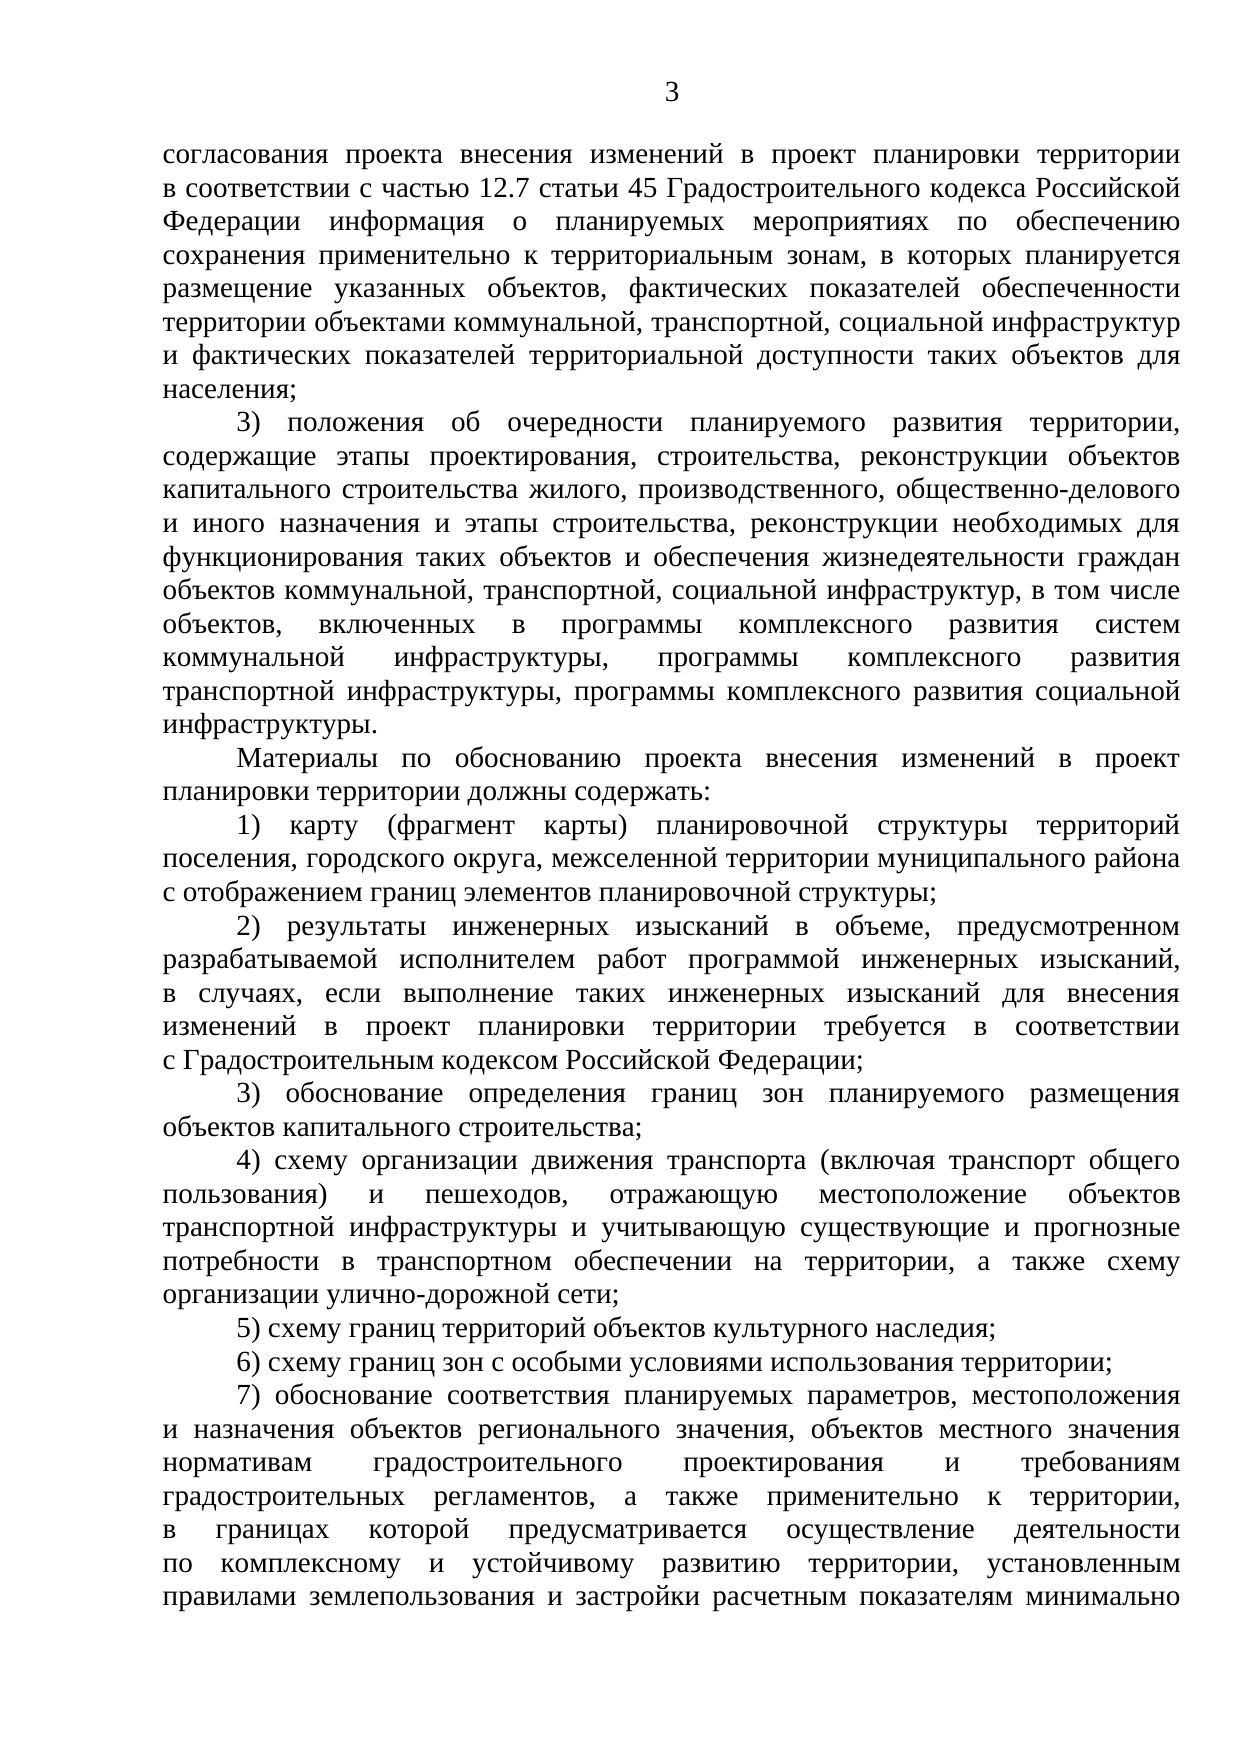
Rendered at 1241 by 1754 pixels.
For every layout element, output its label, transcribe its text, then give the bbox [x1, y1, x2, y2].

text 4) схему организации движения транспорта (включая транспорт общего пользования) и пешеходов, отражающую местоположение объектов транспортной инфраструктуры и учитывающую существующие и прогнозные потребности в транспортном обеспечении на территории, а также схему организации улично-дорожной сети; [162, 1142, 1181, 1310]
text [162, 1377, 1181, 1612]
text 5) схему границ территорий объектов культурного наследия; [162, 1310, 1181, 1344]
text 1) карту (фрагмент карты) планировочной структуры территорий поселения, городского округа, межселенной территории муниципального района с отображением границ элементов планировочной структуры; [162, 807, 1181, 908]
text Материалы по обоснованию проекта внесения изменений в проект планировки территории должны содержать: [162, 740, 1181, 807]
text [162, 136, 1181, 404]
text 3) обоснование определения границ зон планируемого размещения объектов капитального строительства; [162, 1075, 1181, 1142]
text 3) положения об очередности планируемого развития территории, содержащие этапы проектирования, строительства, реконструкции объектов капитального строительства жилого, производственного, общественно-делового и иного назначения и этапы строительства, реконструкции необходимых для функционирования таких объектов и обеспечения жизнедеятельности граждан объектов коммунальной, транспортной, социальной инфраструктур, в том числе объектов, включенных в программы комплексного развития систем коммунальной инфраструктуры, программы комплексного развития транспортной инфраструктуры, программы комплексного развития социальной инфраструктуры. [162, 404, 1181, 740]
text 2) результаты инженерных изысканий в объеме, предусмотренном разрабатываемой исполнителем работ программой инженерных изысканий, в случаях, если выполнение таких инженерных изысканий для внесения изменений в проект планировки территории требуется в соответствии с Градостроительным кодексом Российской Федерации; [162, 908, 1181, 1075]
text 6) схему границ зон с особыми условиями использования территории; [162, 1344, 1181, 1377]
